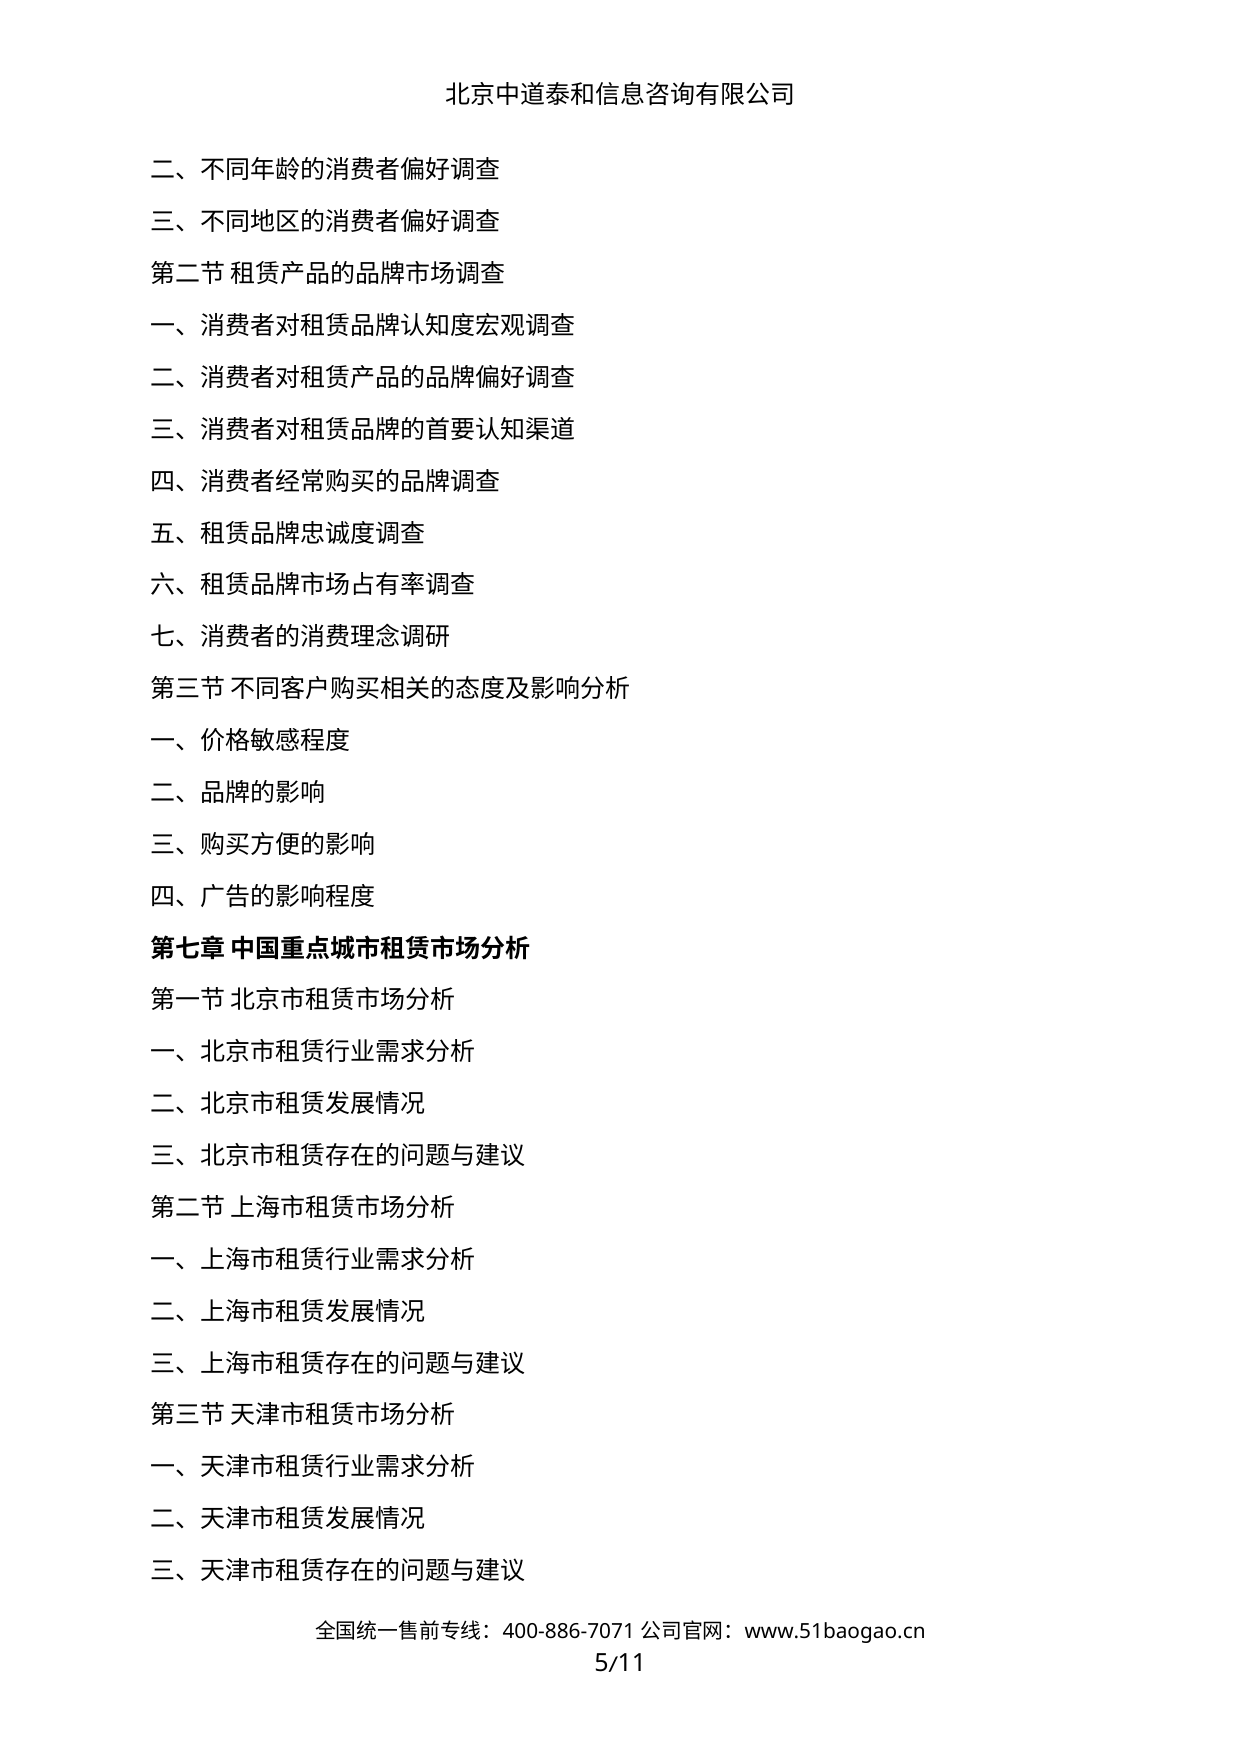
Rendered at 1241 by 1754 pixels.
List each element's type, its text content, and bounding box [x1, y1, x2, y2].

text 二、不同年龄的消费者偏好调查 [150, 150, 1090, 186]
text 第一节 北京市租赁市场分析 [150, 980, 1090, 1016]
text 第二节 租赁产品的品牌市场调查 [150, 254, 1090, 290]
text 七、消费者的消费理念调研 [150, 617, 1090, 653]
text 三、北京市租赁存在的问题与建议 [150, 1136, 1090, 1172]
text 第三节 不同客户购买相关的态度及影响分析 [150, 669, 1090, 705]
text 二、天津市租赁发展情况 [150, 1499, 1090, 1535]
text 三、消费者对租赁品牌的首要认知渠道 [150, 409, 1090, 446]
text 六、租赁品牌市场占有率调查 [150, 565, 1090, 601]
text 第二节 上海市租赁市场分析 [150, 1187, 1090, 1224]
text 二、品牌的影响 [150, 772, 1090, 809]
text 三、购买方便的影响 [150, 824, 1090, 861]
text 一、上海市租赁行业需求分析 [150, 1239, 1090, 1276]
text 四、广告的影响程度 [150, 876, 1090, 912]
text 第三节 天津市租赁市场分析 [150, 1395, 1090, 1431]
text 三、不同地区的消费者偏好调查 [150, 202, 1090, 238]
text 四、消费者经常购买的品牌调查 [150, 461, 1090, 497]
text 三、上海市租赁存在的问题与建议 [150, 1343, 1090, 1379]
text 一、价格敏感程度 [150, 721, 1090, 757]
text 三、天津市租赁存在的问题与建议 [150, 1551, 1090, 1587]
text 一、天津市租赁行业需求分析 [150, 1447, 1090, 1483]
text 二、消费者对租赁产品的品牌偏好调查 [150, 357, 1090, 394]
text 一、北京市租赁行业需求分析 [150, 1032, 1090, 1068]
text 第七章 中国重点城市租赁市场分析 [150, 928, 1090, 964]
text 二、北京市租赁发展情况 [150, 1084, 1090, 1120]
text 五、租赁品牌忠诚度调查 [150, 513, 1090, 549]
text 二、上海市租赁发展情况 [150, 1291, 1090, 1327]
text 一、消费者对租赁品牌认知度宏观调查 [150, 306, 1090, 342]
